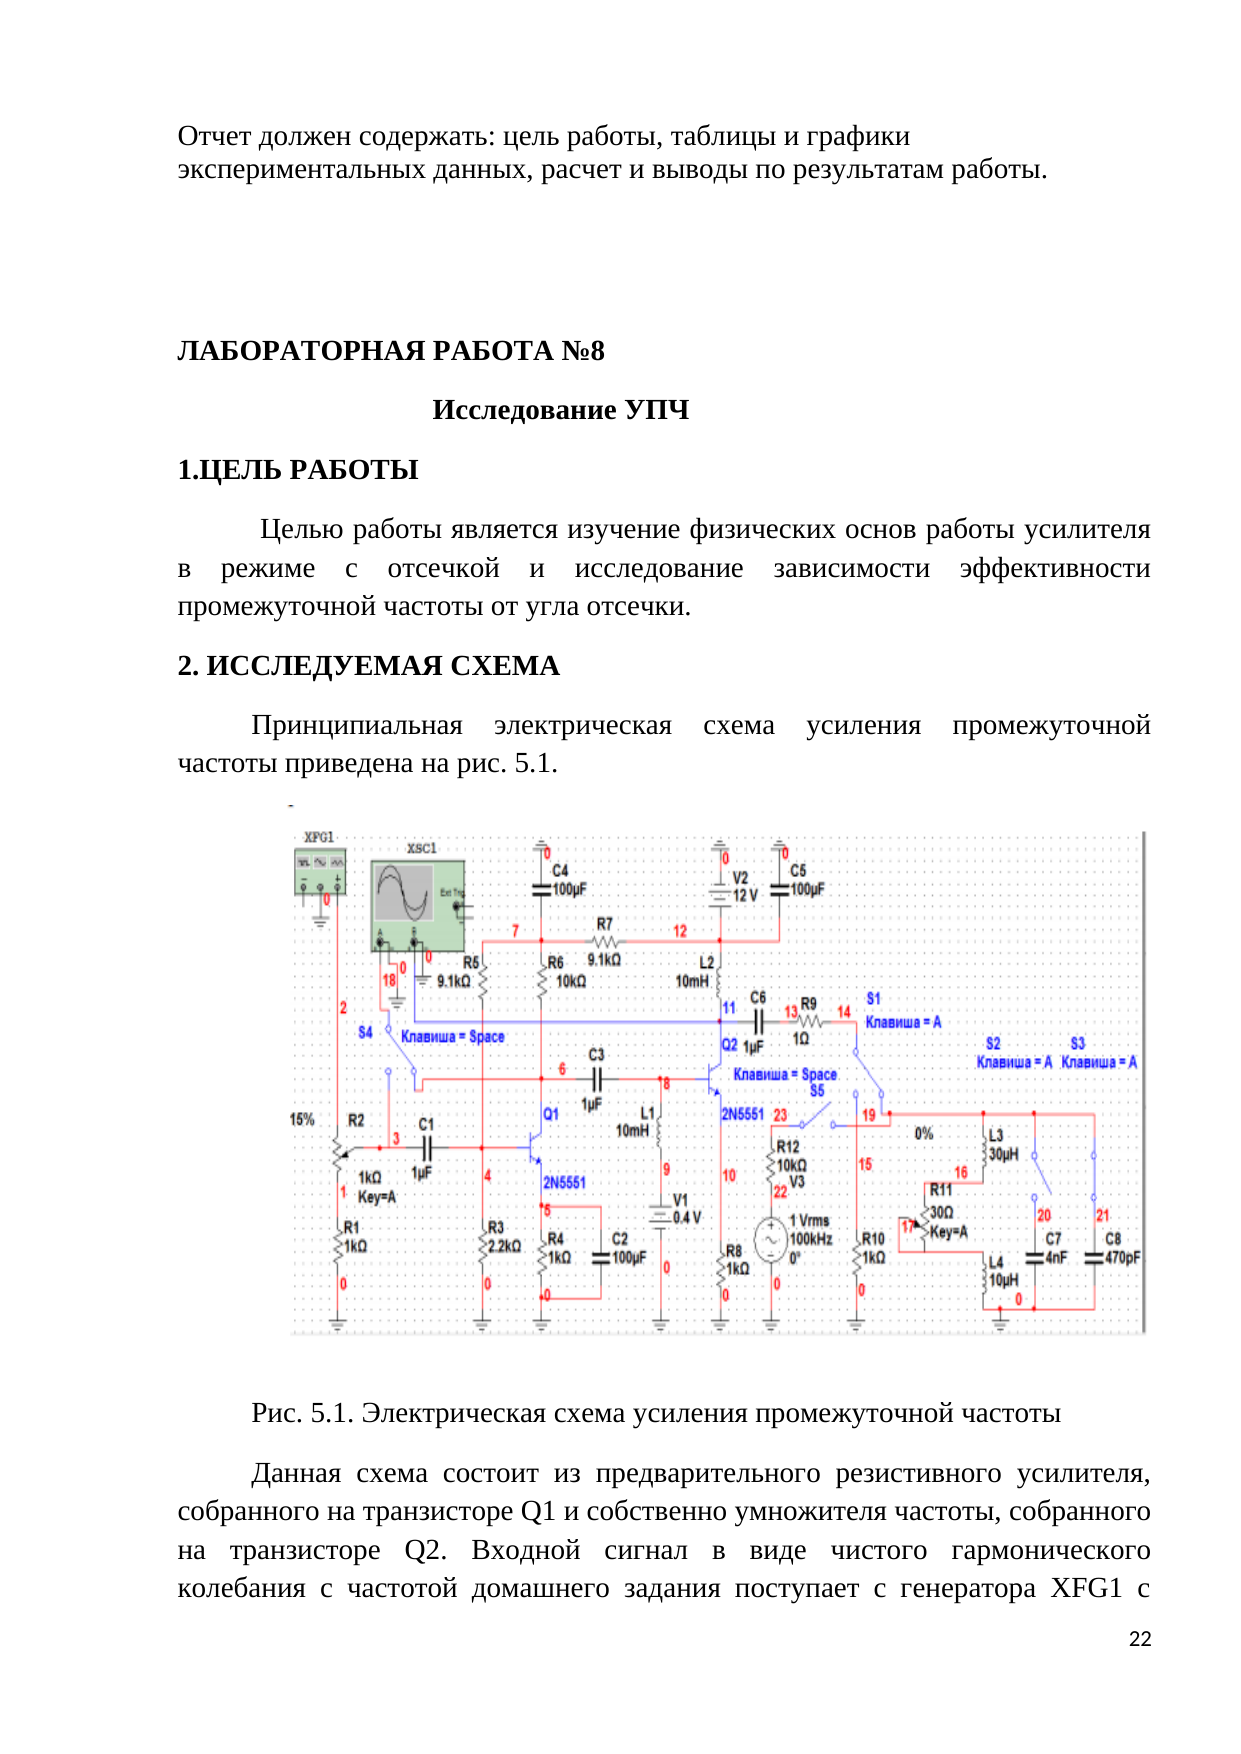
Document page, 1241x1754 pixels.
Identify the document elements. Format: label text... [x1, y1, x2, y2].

text Исследование УПЧ [177, 392, 1152, 426]
text Принципиальная электрическая схема усиления промежуточной частоты приведена на рис. 5.1. [177, 707, 1152, 779]
text 1.ЦЕЛЬ РАБОТЫ [177, 452, 1152, 485]
text ЛАБОРАТОРНАЯ РАБОТА №8 [177, 333, 1152, 367]
text Целью работы является изучение физических основ работы усилителя в режиме с отсечкой и исследование зависимости эффективности промежуточной частоты от угла отсечки. [177, 511, 1152, 622]
text Отчет должен содержать: цель работы, таблицы и графики экспериментальных данных, расчет и выводы по результатам работы. [177, 118, 1152, 185]
picture [251, 805, 1197, 1371]
text Рис. 5.1. Электрическая схема усиления промежуточной частоты [177, 1396, 1152, 1429]
text 2. ИССЛЕДУЕМАЯ СХЕМА [177, 648, 1152, 681]
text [177, 1455, 1152, 1604]
